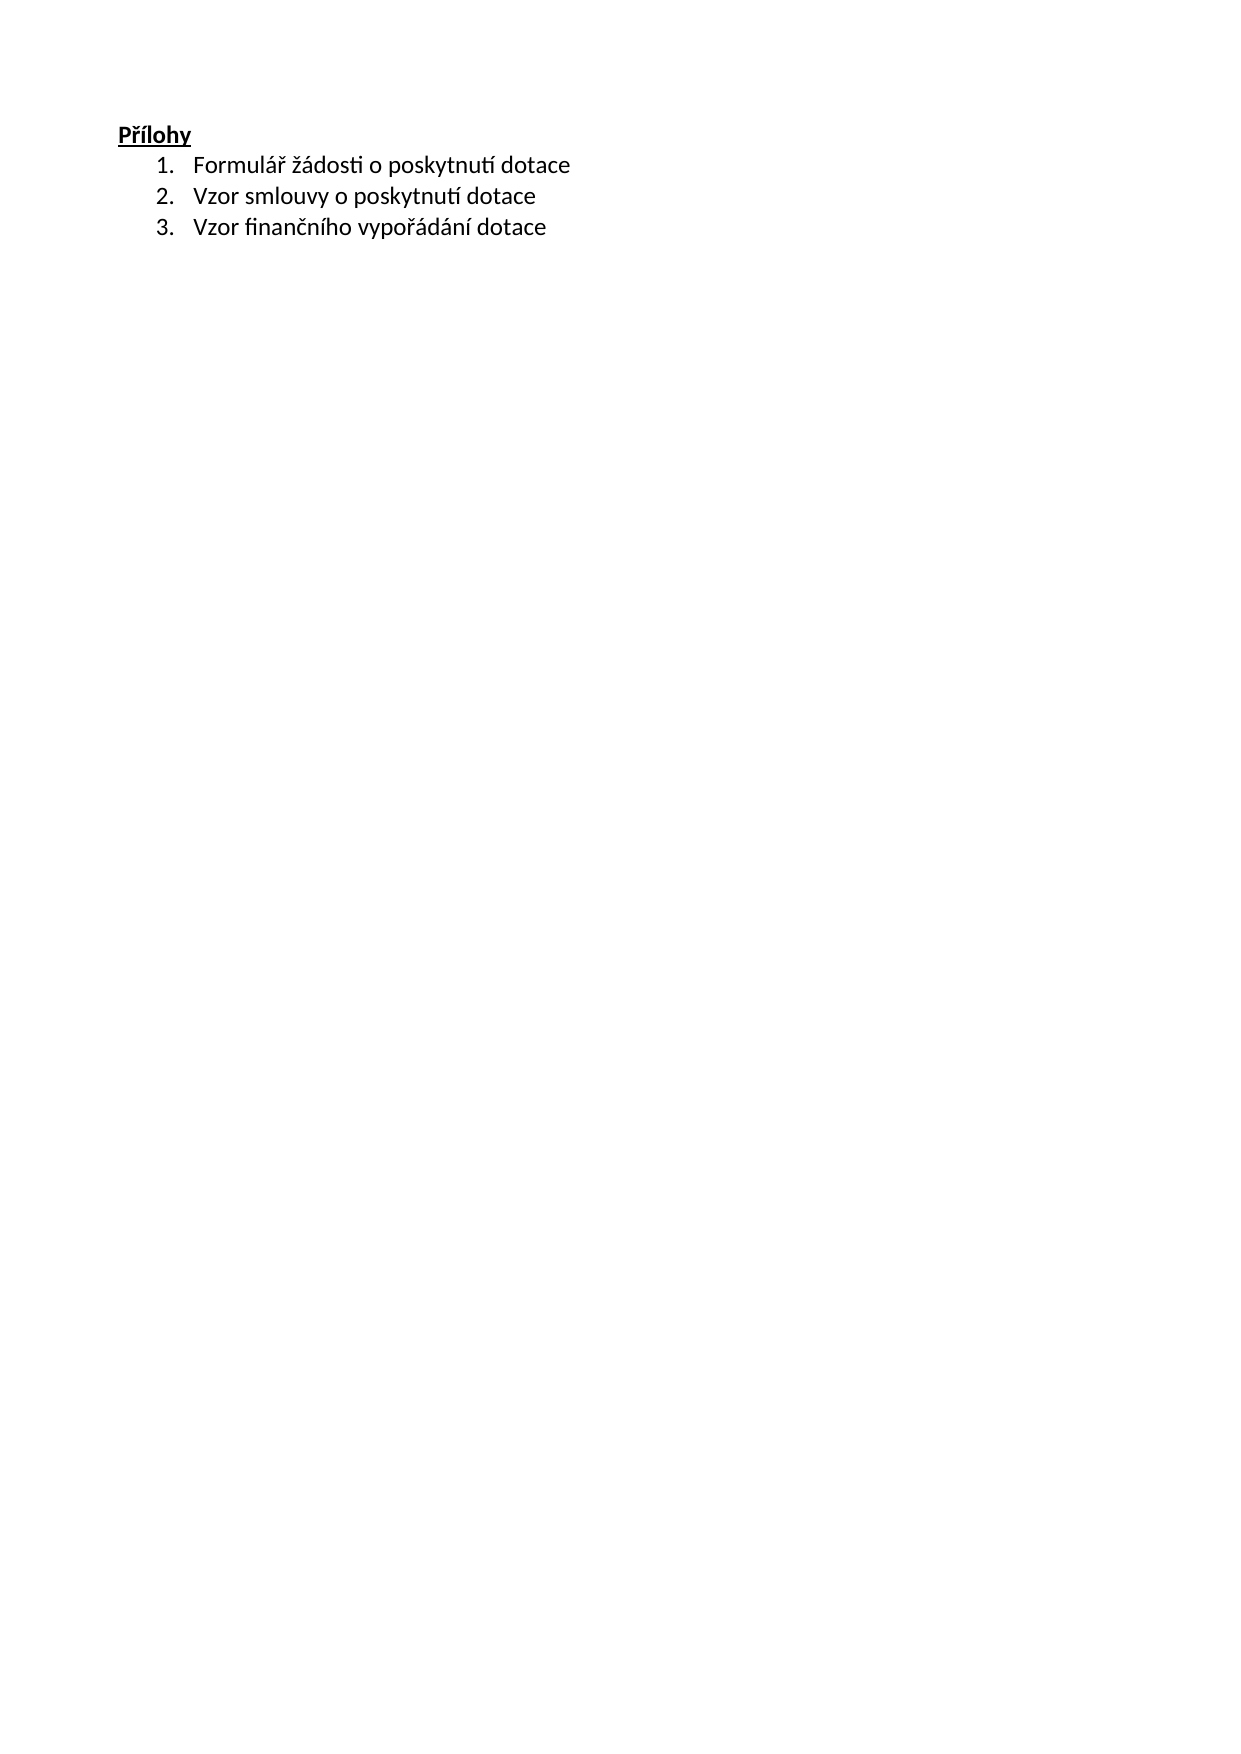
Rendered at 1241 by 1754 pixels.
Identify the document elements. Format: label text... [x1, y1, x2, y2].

list Formulář žádosti o poskytnutí dotace [156, 150, 1181, 180]
list Vzor smlouvy o poskytnutí dotace [156, 180, 1181, 211]
list Vzor finančního vypořádání dotace [156, 211, 1181, 241]
text Přílohy [118, 119, 1181, 150]
